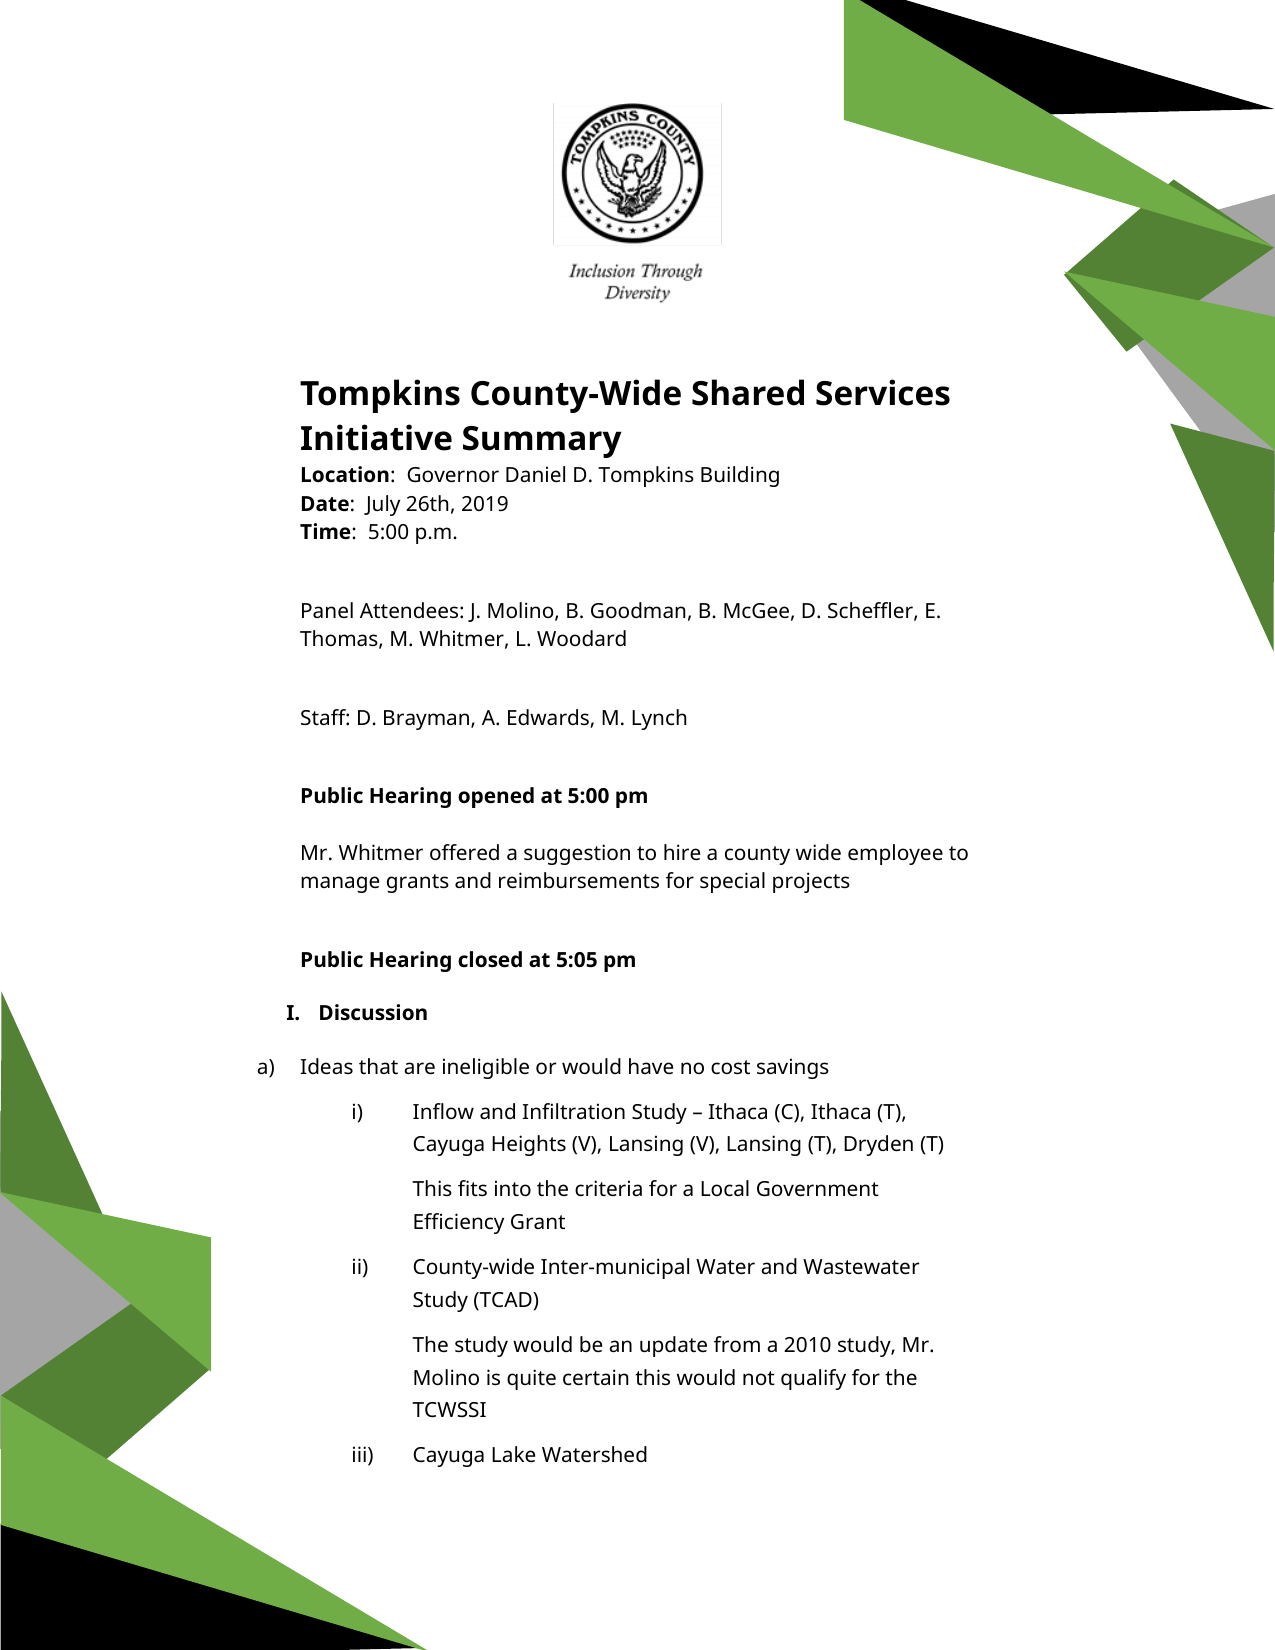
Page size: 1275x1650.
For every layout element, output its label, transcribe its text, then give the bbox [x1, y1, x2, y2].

text Location: Governor Daniel D. Tompkins Building Date: July 26th, 2019 Time: 5:00 p.m. [300, 461, 975, 546]
text Staff: D. Brayman, A. Edwards, M. Lynch [300, 703, 975, 731]
list Discussion [300, 998, 975, 1027]
list Inflow and Infiltration Study – Ithaca (C), Ithaca (T), Cayuga Heights (V), Lansing (V), Lansing (T), Dryden (T) [351, 1097, 975, 1158]
list Public Hearing closed at 5:05 pm [300, 945, 975, 973]
list The study would be an update from a 2010 study, Mr. Molino is quite certain this would not qualify for the TCWSSI [412, 1330, 975, 1424]
list Cayuga Lake Watershed [351, 1440, 975, 1469]
list This fits into the criteria for a Local Government Efficiency Grant [412, 1174, 975, 1236]
subtitle Tompkins County-Wide Shared Services Initiative Summary [300, 370, 975, 461]
list County-wide Inter-municipal Water and Wastewater Study (TCAD) [351, 1252, 975, 1313]
picture [503, 103, 772, 320]
text Public Hearing opened at 5:00 pm Mr. Whitmer offered a suggestion to hire a county wide employee to manage grants and reimbursements for special projects [300, 781, 975, 895]
text Panel Attendees: J. Molino, B. Goodman, B. McGee, D. Scheffler, E. Thomas, M. Whitmer, L. Woodard [300, 596, 975, 653]
list Ideas that are ineligible or would have no cost savings [257, 1052, 975, 1080]
